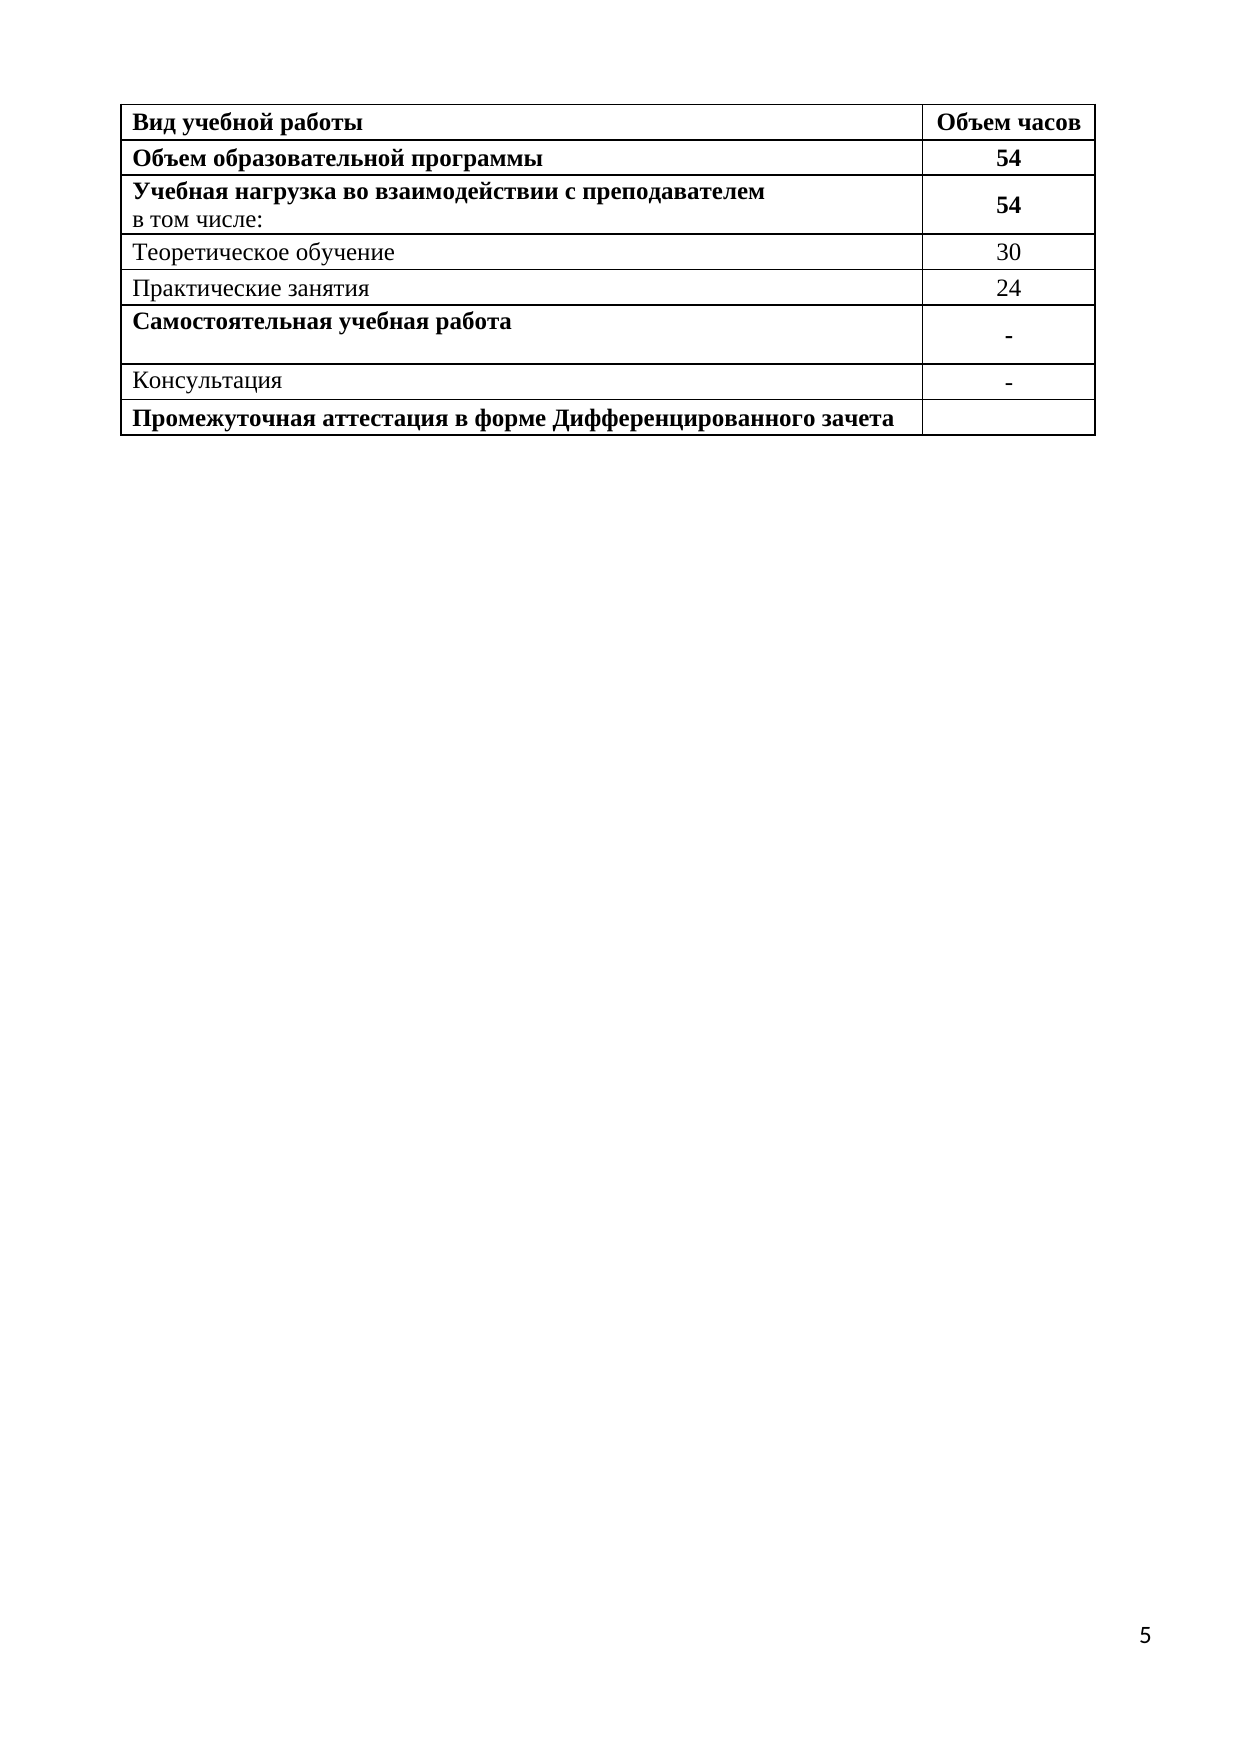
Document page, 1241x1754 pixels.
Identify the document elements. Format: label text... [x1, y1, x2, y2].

table_cell 24 [923, 270, 1094, 304]
table_cell - [923, 365, 1094, 399]
table_cell Учебная нагрузка во взаимодействии с преподавателем в том числе: [122, 176, 922, 233]
table_cell 30 [923, 235, 1094, 269]
table_cell Консультация [122, 365, 922, 399]
table_cell Объем образовательной программы [122, 141, 922, 174]
table_header Объем часов [923, 105, 1094, 139]
table_cell - [923, 306, 1094, 363]
table_cell 54 [923, 176, 1094, 233]
table_header Вид учебной работы [122, 105, 922, 139]
table_cell Самостоятельная учебная работа [122, 306, 922, 363]
table_cell [923, 400, 1094, 434]
table_cell 54 [923, 141, 1094, 174]
table_cell Теоретическое обучение [122, 235, 922, 269]
table_cell Промежуточная аттестация в форме Дифференцированного зачета [122, 400, 922, 434]
table_cell Практические занятия [122, 270, 922, 304]
